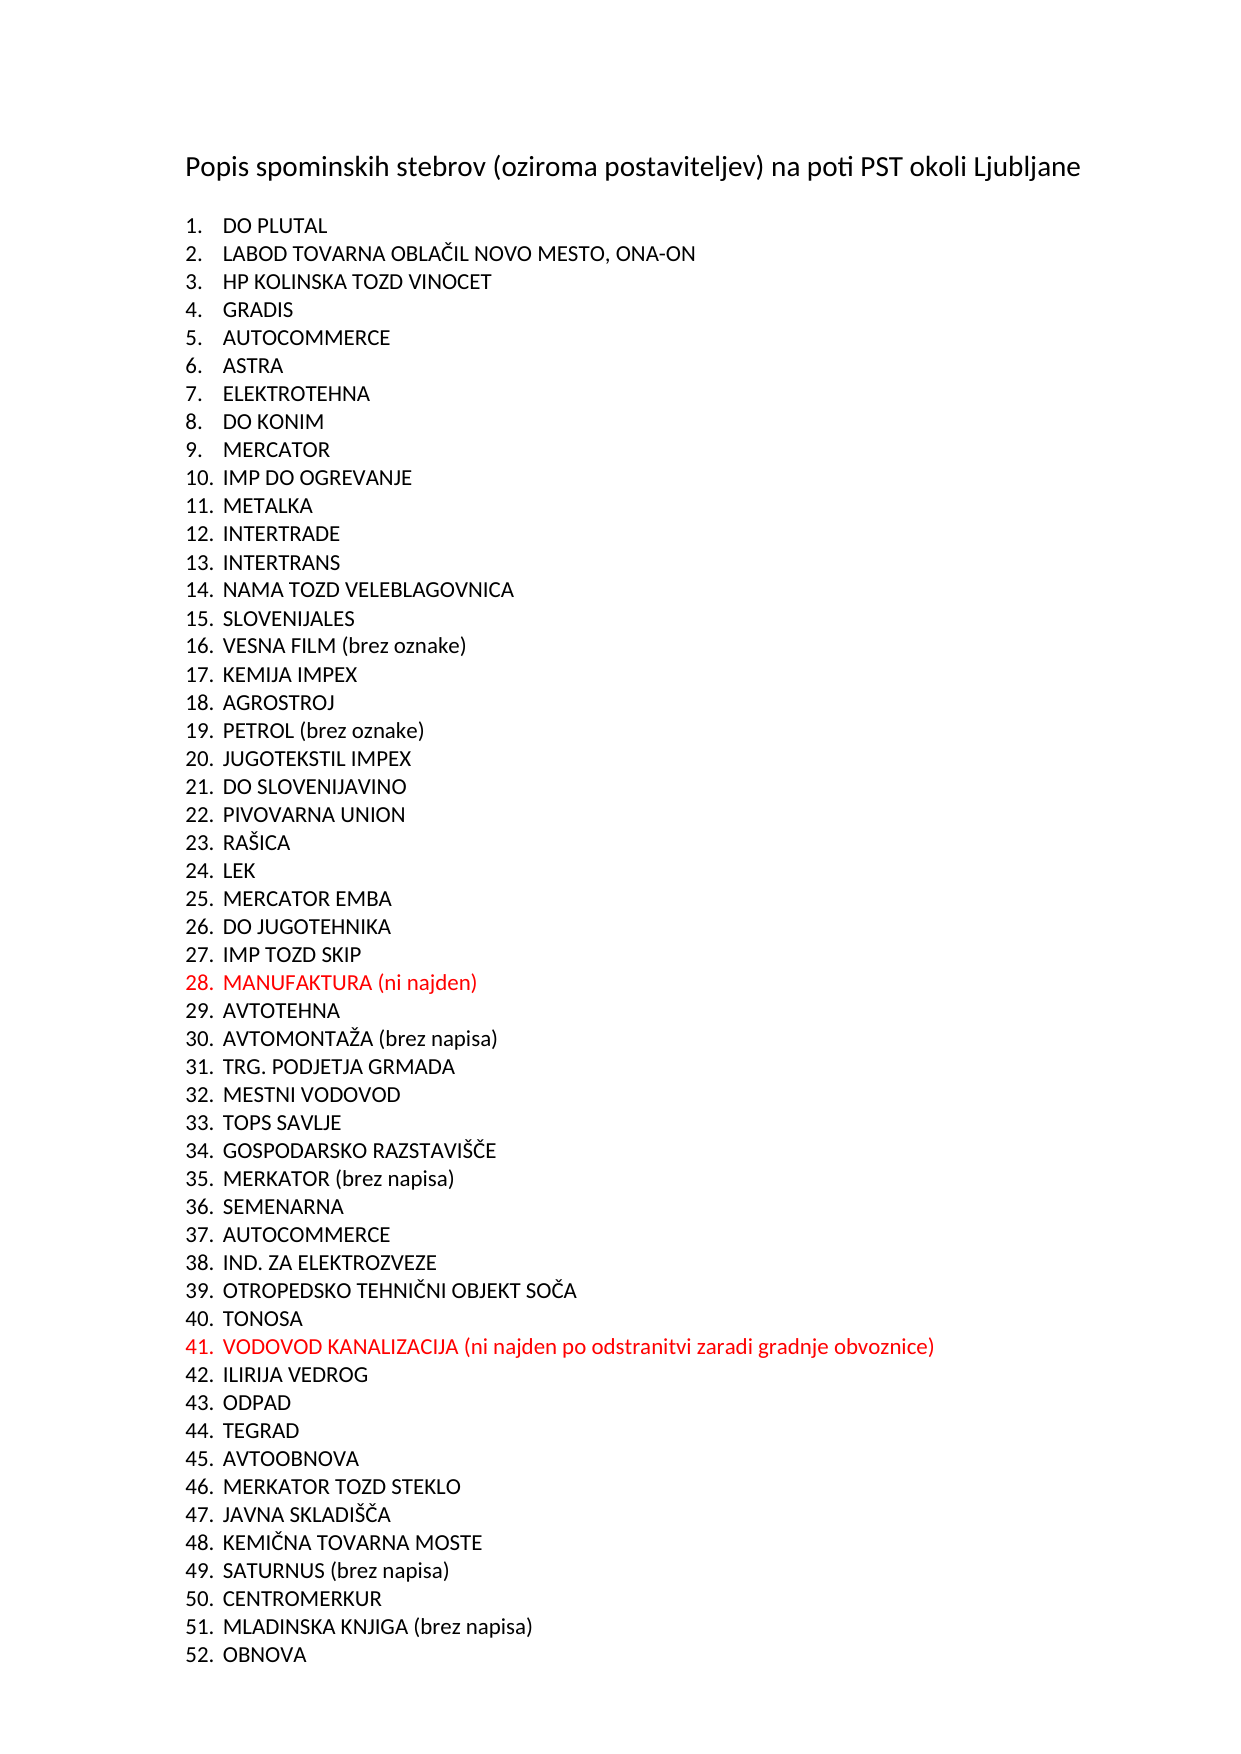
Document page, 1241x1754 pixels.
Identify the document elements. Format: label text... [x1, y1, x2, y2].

list SLOVENIJALES [185, 604, 1137, 632]
list ELEKTROTEHNA [185, 379, 1137, 407]
list JAVNA SKLADIŠČA [185, 1500, 1137, 1528]
list MERCATOR EMBA [185, 884, 1137, 912]
list AVTOMONTAŽA (brez napisa) [185, 1024, 1137, 1052]
list DO SLOVENIJAVINO [185, 772, 1137, 800]
list DO KONIM [185, 407, 1137, 436]
list TOPS SAVLJE [185, 1108, 1137, 1136]
list LABOD TOVARNA OBLAČIL NOVO MESTO, ONA-ON [185, 239, 1137, 267]
list AVTOOBNOVA [185, 1444, 1137, 1472]
list AUTOCOMMERCE [185, 323, 1137, 351]
list DO JUGOTEHNIKA [185, 912, 1137, 940]
list AGROSTROJ [185, 688, 1137, 716]
list VESNA FILM (brez oznake) [185, 632, 1137, 660]
list TONOSA [185, 1304, 1137, 1332]
list INTERTRADE [185, 519, 1137, 548]
list JUGOTEKSTIL IMPEX [185, 744, 1137, 772]
list MESTNI VODOVOD [185, 1080, 1137, 1108]
list MERCATOR [185, 436, 1137, 463]
list MLADINSKA KNJIGA (brez napisa) [185, 1612, 1137, 1640]
list MERKATOR TOZD STEKLO [185, 1472, 1137, 1500]
list TEGRAD [185, 1416, 1137, 1444]
list VODOVOD KANALIZACIJA (ni najden po odstranitvi zaradi gradnje obvoznice) [185, 1332, 1137, 1360]
list IND. ZA ELEKTROZVEZE [185, 1248, 1137, 1276]
list MANUFAKTURA (ni najden) [185, 968, 1137, 996]
list IMP TOZD SKIP [185, 940, 1137, 968]
text Popis spominskih stebrov (oziroma postaviteljev) na poti PST okoli Ljubljane [185, 148, 1137, 183]
list DO PLUTAL [185, 211, 1137, 239]
list SEMENARNA [185, 1192, 1137, 1220]
list HP KOLINSKA TOZD VINOCET [185, 267, 1137, 295]
list PETROL (brez oznake) [185, 716, 1137, 744]
list TRG. PODJETJA GRMADA [185, 1052, 1137, 1080]
list KEMIČNA TOVARNA MOSTE [185, 1528, 1137, 1556]
list CENTROMERKUR [185, 1584, 1137, 1612]
list GOSPODARSKO RAZSTAVIŠČE [185, 1136, 1137, 1164]
list KEMIJA IMPEX [185, 660, 1137, 688]
list NAMA TOZD VELEBLAGOVNICA [185, 576, 1137, 604]
list IMP DO OGREVANJE [185, 463, 1137, 492]
list MERKATOR (brez napisa) [185, 1164, 1137, 1192]
list GRADIS [185, 295, 1137, 323]
list OTROPEDSKO TEHNIČNI OBJEKT SOČA [185, 1276, 1137, 1304]
list METALKA [185, 492, 1137, 519]
list OBNOVA [185, 1640, 1137, 1668]
list LEK [185, 856, 1137, 884]
list PIVOVARNA UNION [185, 800, 1137, 828]
list AUTOCOMMERCE [185, 1220, 1137, 1248]
list INTERTRANS [185, 548, 1137, 576]
list RAŠICA [185, 828, 1137, 856]
list ASTRA [185, 351, 1137, 379]
list ILIRIJA VEDROG [185, 1360, 1137, 1388]
list ODPAD [185, 1388, 1137, 1416]
list SATURNUS (brez napisa) [185, 1556, 1137, 1584]
list AVTOTEHNA [185, 996, 1137, 1024]
